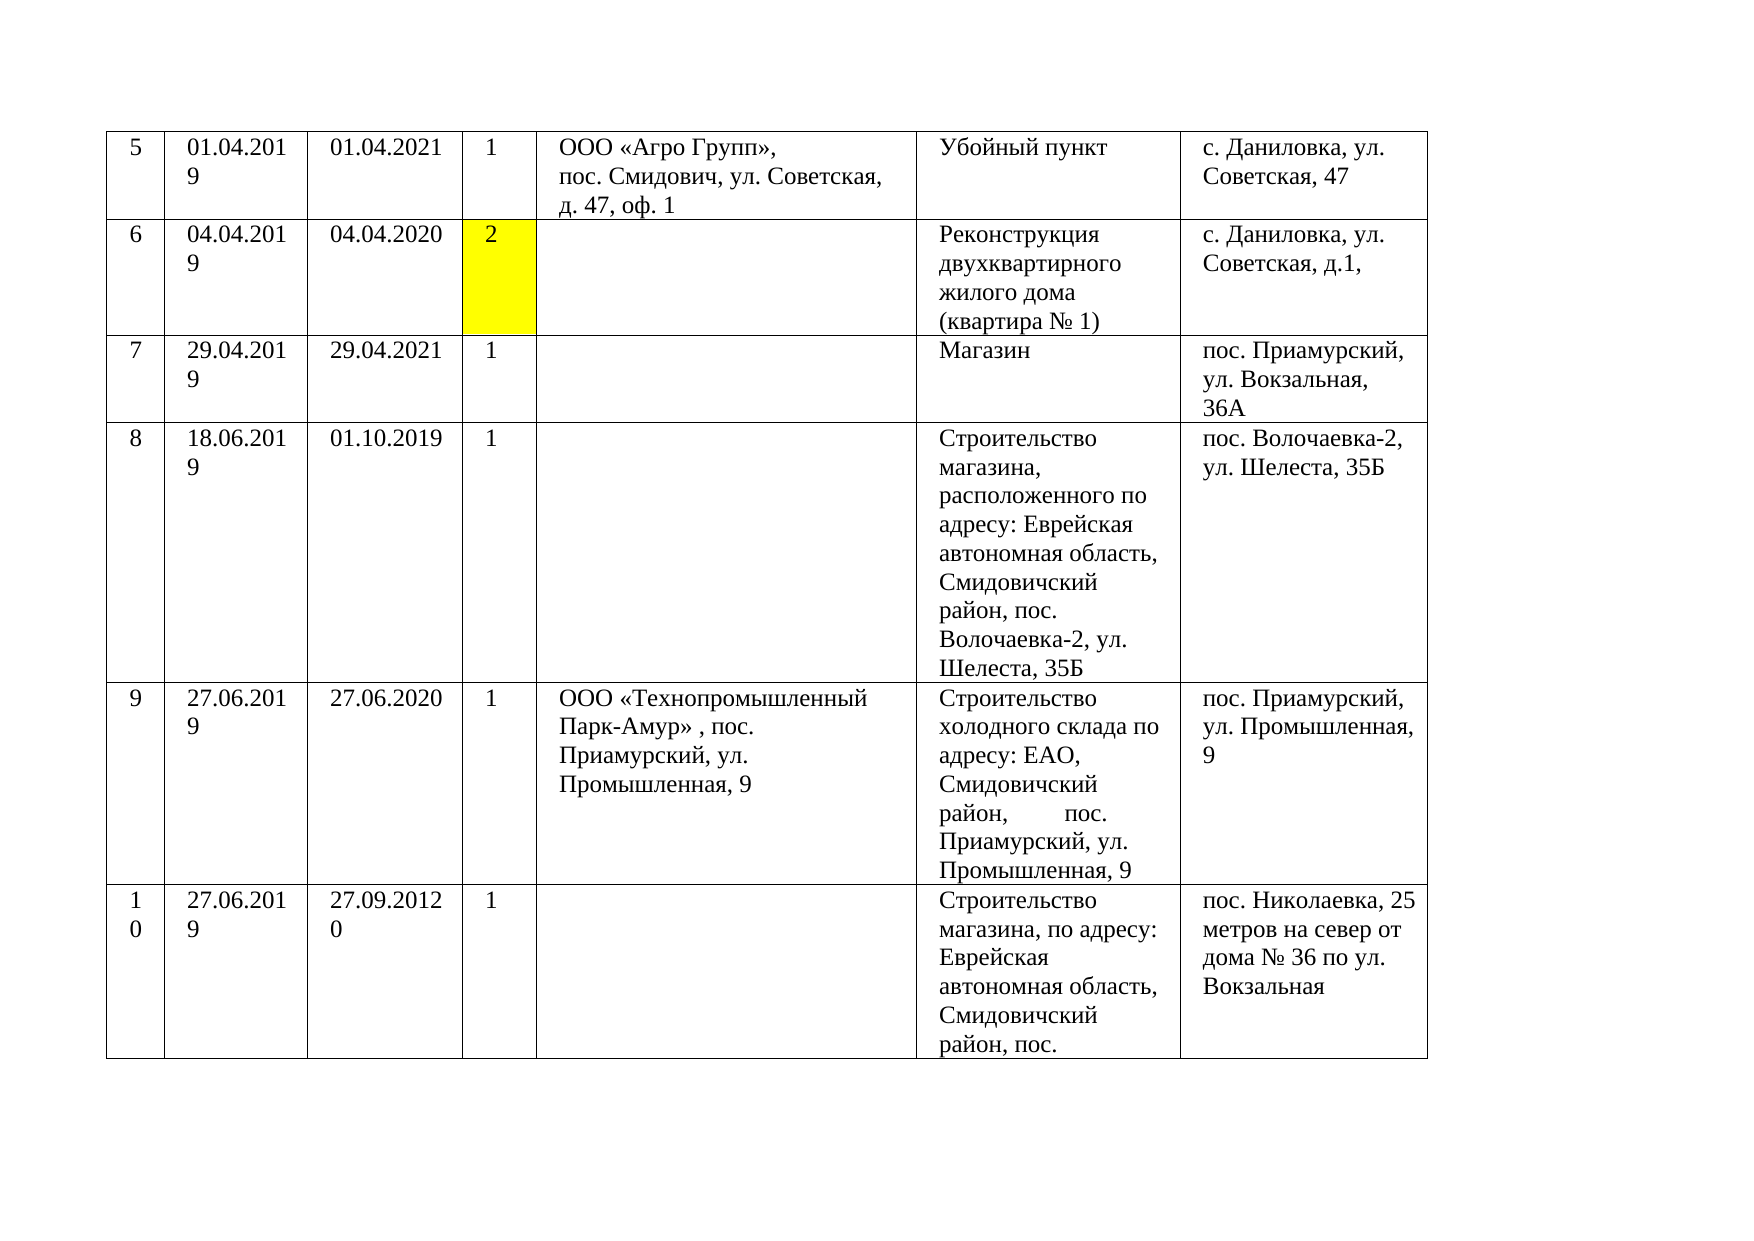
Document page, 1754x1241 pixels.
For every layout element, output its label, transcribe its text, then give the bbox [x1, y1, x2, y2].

table_cell пос. Приамурский, ул. Вокзальная, 36А [1181, 336, 1427, 422]
table_cell ООО «Агро Групп», пос. Смидович, ул. Советская, д. 47, оф. 1 [537, 132, 916, 218]
table_cell 29.04.2019 [165, 336, 307, 422]
table_cell с. Даниловка, ул. Советская, д.1, [1181, 220, 1427, 334]
table_cell 04.04.2020 [308, 220, 462, 334]
table_cell 8 [107, 423, 164, 682]
table_cell 29.04.2021 [308, 336, 462, 422]
table_cell 18.06.2019 [165, 423, 307, 682]
table_cell 01.04.2019 [165, 132, 307, 218]
table_cell 04.04.2019 [165, 220, 307, 334]
table_cell 1 [463, 885, 536, 1057]
table_cell ООО «Технопромышленный Парк-Амур» , пос. Приамурский, ул. Промышленная, 9 [537, 683, 916, 884]
table_cell 7 [107, 336, 164, 422]
table_cell Магазин [917, 336, 1180, 422]
table_cell 1 [463, 336, 536, 422]
table_cell пос. Приамурский, ул. Промышленная, 9 [1181, 683, 1427, 884]
table_cell 1 [463, 683, 536, 884]
table_cell Строительство холодного склада по адресу: ЕАО, Смидовичский район, пос. Приамурский, ул. Промышленная, 9 [917, 683, 1180, 884]
table_cell 01.04.2021 [308, 132, 462, 218]
table_cell 27.06.2020 [308, 683, 462, 884]
table_cell 9 [107, 683, 164, 884]
table_cell 27.06.2019 [165, 683, 307, 884]
table_cell пос. Волочаевка-2, ул. Шелеста, 35Б [1181, 423, 1427, 682]
table_cell Убойный пункт [917, 132, 1180, 218]
table_cell 2 [463, 220, 536, 334]
table_cell 6 [107, 220, 164, 334]
table_cell 27.09.20120 [308, 885, 462, 1057]
table_cell Реконструкция двухквартирного жилого дома (квартира № 1) [917, 220, 1180, 334]
table_cell 27.06.2019 [165, 885, 307, 1057]
table_cell [537, 220, 916, 334]
table_cell 1 [463, 423, 536, 682]
table_cell 5 [107, 132, 164, 218]
table_cell [537, 423, 916, 682]
table_cell 1 [463, 132, 536, 218]
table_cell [917, 885, 1180, 1057]
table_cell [1181, 885, 1427, 1057]
table_cell [537, 885, 916, 1057]
table_cell [537, 336, 916, 422]
table_cell 01.10.2019 [308, 423, 462, 682]
table_cell Строительство магазина, расположенного по адресу: Еврейская автономная область, Смидовичский район, пос. Волочаевка-2, ул. Шелеста, 35Б [917, 423, 1180, 682]
table_cell с. Даниловка, ул. Советская, 47 [1181, 132, 1427, 218]
table_cell 10 [107, 885, 164, 1057]
